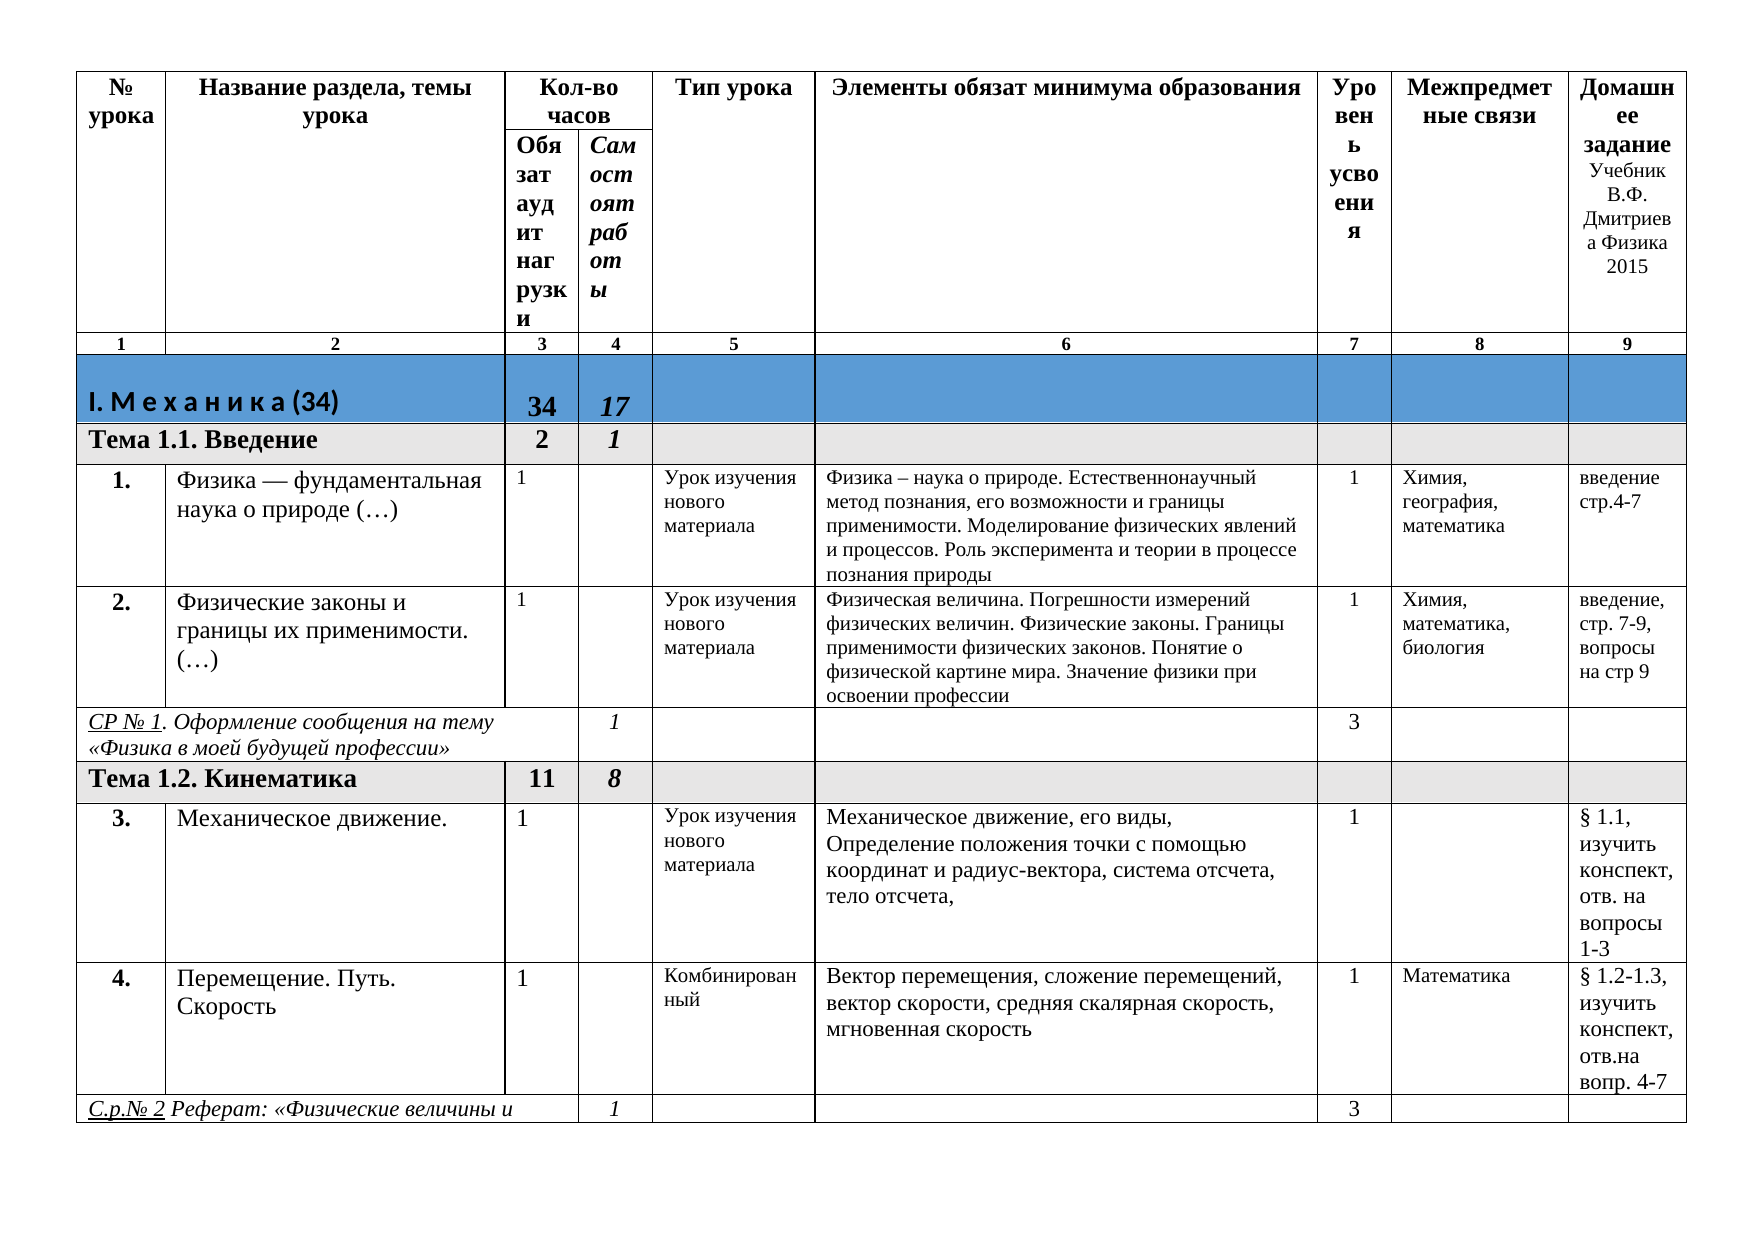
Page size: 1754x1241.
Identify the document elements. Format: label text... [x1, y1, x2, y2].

table_cell Обязат аудит нагрузки [506, 130, 578, 332]
table_cell 1 [506, 963, 578, 1094]
table_header Уровень усвоения [1318, 72, 1391, 332]
table_cell М е х а н и к а (34) [77, 355, 504, 422]
table_cell 8 [579, 762, 652, 802]
table_cell Механическое движение. [166, 804, 504, 962]
table_cell СР № 1. Оформление сообщения на тему «Физика в моей будущей профессии» [77, 708, 578, 761]
table_cell Перемещение. Путь. Скорость [166, 963, 504, 1094]
table_cell 1 [1318, 465, 1391, 586]
table_cell Вектор перемещения, сложение перемещений, вектор скорости, средняя скалярная скорость, мгновенная скорость [816, 963, 1317, 1094]
table_cell [1569, 1095, 1686, 1122]
table_cell 34 [506, 355, 578, 422]
table_cell [653, 1095, 814, 1122]
table_cell 1. [77, 465, 165, 586]
table_header Домашнее задание Учебник В.Ф. Дмитриева Физика 2015 [1569, 72, 1686, 332]
table_cell 11 [506, 762, 578, 802]
table_cell введение, стр. 7-9, вопросы на стр 9 [1569, 587, 1686, 707]
table_cell [1318, 424, 1391, 464]
table_cell [816, 1095, 1317, 1122]
table_cell Урок изучения нового материала [653, 804, 814, 962]
table_cell [1318, 762, 1391, 802]
table_cell 1 [579, 424, 652, 464]
table_cell 1 [579, 708, 652, 761]
table_cell [653, 355, 814, 422]
table_header № урока [77, 72, 165, 332]
table_cell Математика [1392, 963, 1568, 1094]
table_cell 2 [506, 424, 578, 464]
table_cell 1 [506, 587, 578, 707]
table_cell Механическое движение, его виды, Определение положения точки с помощью координат и радиус-вектора, система отсчета, тело отсчета, [816, 804, 1317, 962]
table_cell [1392, 762, 1568, 802]
table_cell [1392, 424, 1568, 464]
table_cell 3 [506, 333, 578, 354]
table_cell [1392, 355, 1568, 422]
table_cell [1569, 424, 1686, 464]
table_cell Тема 1.2. Кинематика [77, 762, 504, 802]
table_cell [1569, 355, 1686, 422]
table_cell [816, 355, 1317, 422]
table_header Межпредметные связи [1392, 72, 1568, 332]
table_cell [77, 1095, 578, 1122]
table_cell 2 [166, 333, 504, 354]
table_cell [1392, 708, 1568, 761]
table_cell Физические законы и границы их применимости. (…) [166, 587, 504, 707]
table_cell [579, 804, 652, 962]
table_header Кол-во часов [506, 72, 652, 129]
table_header Тип урока [653, 72, 814, 332]
table_cell [1392, 804, 1568, 962]
table_cell 1 [1318, 804, 1391, 962]
table_cell Комбинированный [653, 963, 814, 1094]
table_cell [816, 762, 1317, 802]
table_cell Химия, география, математика [1392, 465, 1568, 586]
table_cell 4. [77, 963, 165, 1094]
table_cell [653, 424, 814, 464]
table_cell 7 [1318, 333, 1391, 354]
table_cell 1 [1318, 963, 1391, 1094]
table_cell 3 [1318, 1095, 1391, 1122]
table_cell § 1.1, изучить конспект, отв. на вопросы 1-3 [1569, 804, 1686, 962]
table_cell 1 [579, 1095, 652, 1122]
table_cell [1569, 708, 1686, 761]
table_cell 5 [653, 333, 814, 354]
table_cell 8 [1392, 333, 1568, 354]
table_cell [653, 708, 814, 761]
table_cell Физика — фундаментальная наука о природе (…) [166, 465, 504, 586]
table_header Элементы обязат минимума образования [816, 72, 1317, 332]
table_cell [579, 963, 652, 1094]
table_cell Урок изучения нового материала [653, 465, 814, 586]
table_header Название раздела, темы урока [166, 72, 504, 332]
table_cell Тема 1.1. Введение [77, 424, 504, 464]
table_cell [1569, 762, 1686, 802]
table_cell § 1.2-1.3, изучить конспект, отв.на вопр. 4-7 [1569, 963, 1686, 1094]
table_cell 17 [579, 355, 652, 422]
table_cell 4 [579, 333, 652, 354]
table_cell 3 [1318, 708, 1391, 761]
table_cell 1 [77, 333, 165, 354]
table_cell введение стр.4-7 [1569, 465, 1686, 586]
table_cell [579, 587, 652, 707]
table_cell 1 [506, 804, 578, 962]
table_cell 1 [506, 465, 578, 586]
table_cell 9 [1569, 333, 1686, 354]
table_cell 6 [816, 333, 1317, 354]
table_cell [653, 762, 814, 802]
table_cell 1 [1318, 587, 1391, 707]
table_cell [816, 424, 1317, 464]
table_cell [816, 708, 1317, 761]
table_cell Физическая величина. Погрешности измерений физических величин. Физические законы. Границы применимости физических законов. Понятие о физической картине мира. Значение физики при освоении профессии [816, 587, 1317, 707]
table_cell [579, 465, 652, 586]
table_cell Урок изучения нового материала [653, 587, 814, 707]
table_cell 3. [77, 804, 165, 962]
table_cell Химия, математика, биология [1392, 587, 1568, 707]
table_cell [1318, 355, 1391, 422]
table_cell Физика – наука о природе. Естественнонаучный метод познания, его возможности и границы применимости. Моделирование физических явлений и процессов. Роль эксперимента и теории в процессе познания природы [816, 465, 1317, 586]
table_cell [1392, 1095, 1568, 1122]
table_cell 2. [77, 587, 165, 707]
table_cell Самостоят работы [579, 130, 652, 332]
